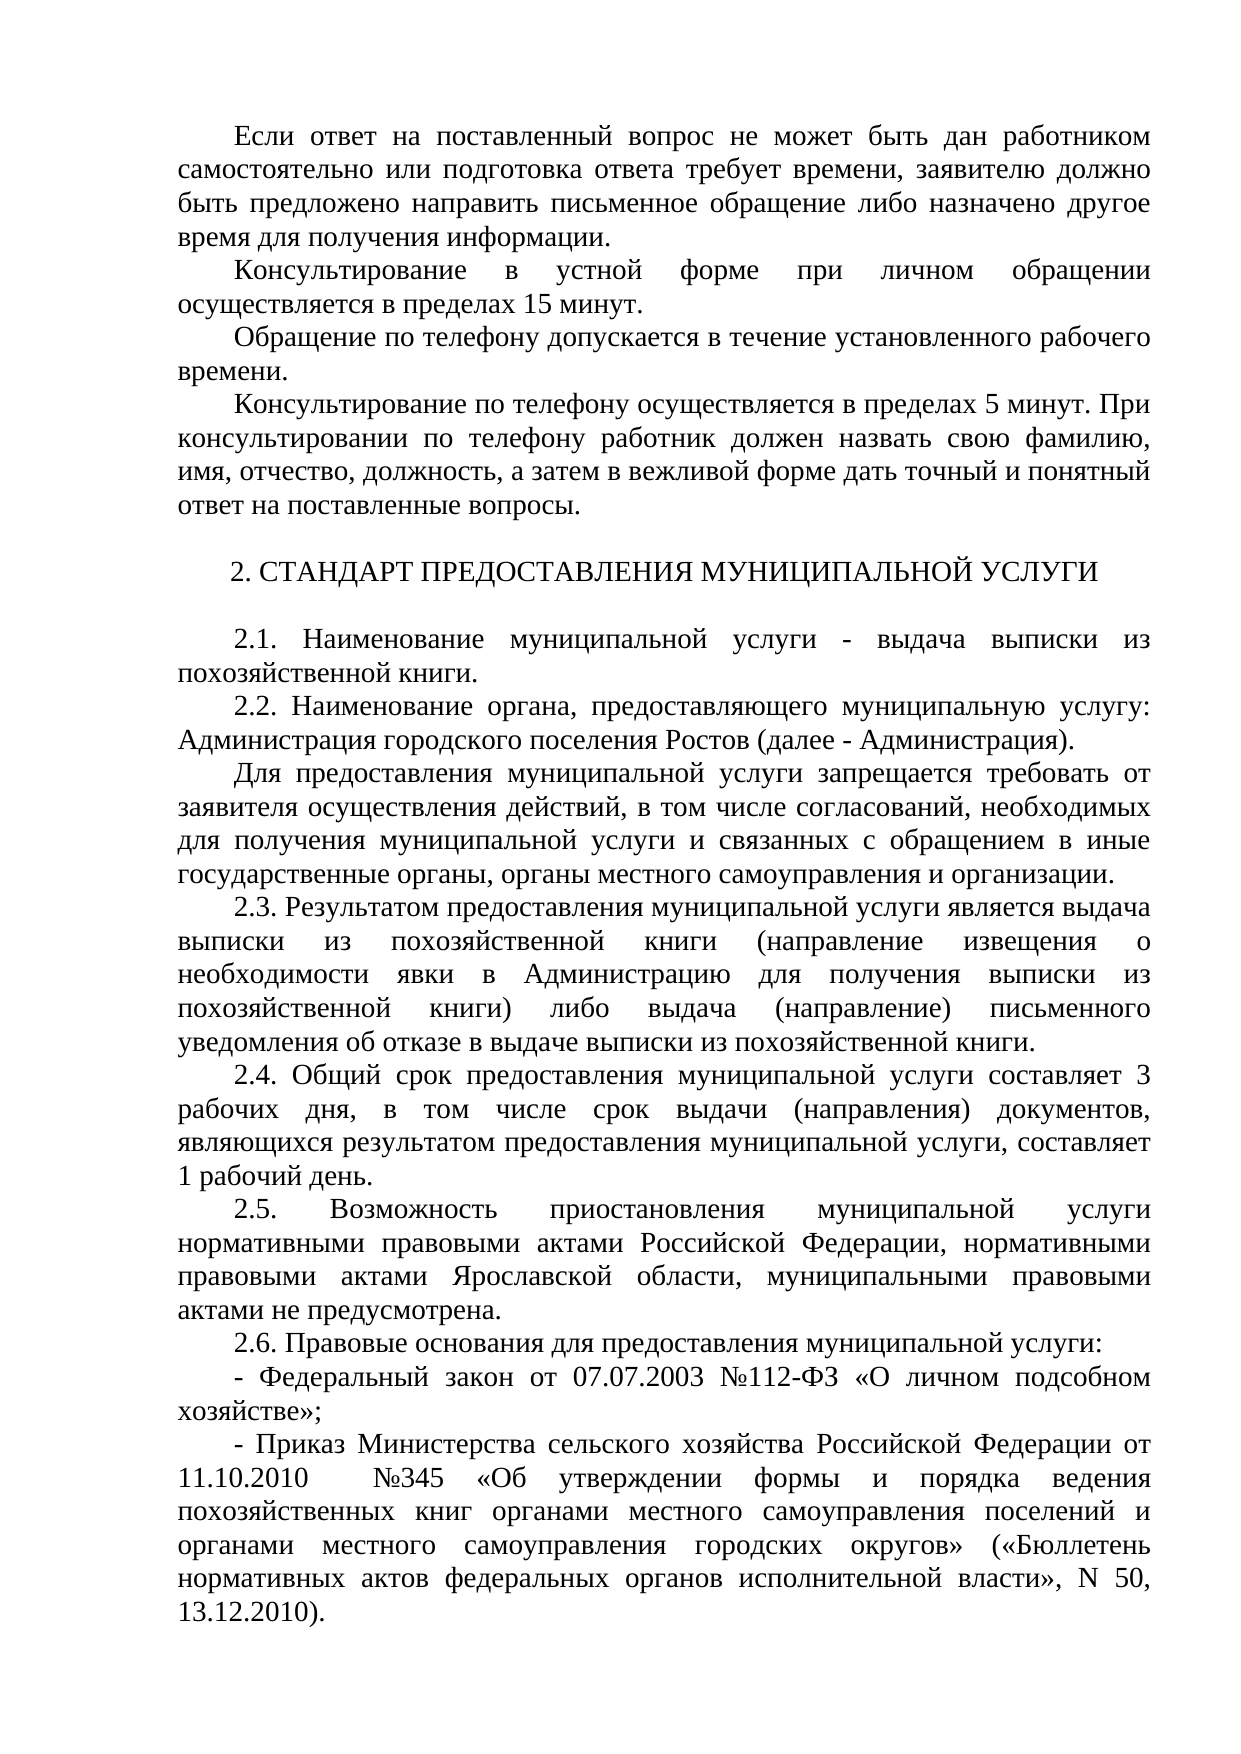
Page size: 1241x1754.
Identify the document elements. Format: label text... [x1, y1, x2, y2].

text 2.4. Общий срок предоставления муниципальной услуги составляет 3 рабочих дня, в том числе срок выдачи (направления) документов, являющихся результатом предоставления муниципальной услуги, составляет 1 рабочий день. [177, 1057, 1152, 1191]
text 2.6. Правовые основания для предоставления муниципальной услуги: [177, 1326, 1152, 1359]
text 2.3. Результатом предоставления муниципальной услуги является выдача выписки из похозяйственной книги (направление извещения о необходимости явки в Администрацию для получения выписки из похозяйственной книги) либо выдача (направление) письменного уведомления об отказе в выдаче выписки из похозяйственной книги. [177, 889, 1152, 1057]
text - Приказ Министерства сельского хозяйства Российской Федерации от 11.10.2010 №345 «Об утверждении формы и порядка ведения похозяйственных книг органами местного самоуправления поселений и органами местного самоуправления городских округов» («Бюллетень нормативных актов федеральных органов исполнительной власти», N 50, 13.12.2010). [177, 1426, 1152, 1627]
text Для предоставления муниципальной услуги запрещается требовать от заявителя осуществления действий, в том числе согласований, необходимых для получения муниципальной услуги и связанных с обращением в иные государственные органы, органы местного самоуправления и организации. [177, 755, 1152, 889]
text 2. СТАНДАРТ ПРЕДОСТАВЛЕНИЯ МУНИЦИПАЛЬНОЙ УСЛУГИ [177, 554, 1152, 588]
text 2.5. Возможность приостановления муниципальной услуги нормативными правовыми актами Российской Федерации, нормативными правовыми актами Ярославской области, муниципальными правовыми актами не предусмотрена. [177, 1191, 1152, 1326]
text Если ответ на поставленный вопрос не может быть дан работником самостоятельно или подготовка ответа требует времени, заявителю должно быть предложено направить письменное обращение либо назначено другое время для получения информации. [177, 118, 1152, 252]
text 2.1. Наименование муниципальной услуги - выдача выписки из похозяйственной книги. [177, 621, 1152, 688]
text Обращение по телефону допускается в течение установленного рабочего времени. [177, 319, 1152, 386]
text 2.2. Наименование органа, предоставляющего муниципальную услугу: Администрация городского поселения Ростов (далее - Администрация). [177, 688, 1152, 755]
text - Федеральный закон от 07.07.2003 №112-ФЗ «О личном подсобном хозяйстве»; [177, 1359, 1152, 1426]
text Консультирование в устной форме при личном обращении осуществляется в пределах 15 минут. [177, 252, 1152, 319]
text Консультирование по телефону осуществляется в пределах 5 минут. При консультировании по телефону работник должен назвать свою фамилию, имя, отчество, должность, а затем в вежливой форме дать точный и понятный ответ на поставленные вопросы. [177, 386, 1152, 521]
